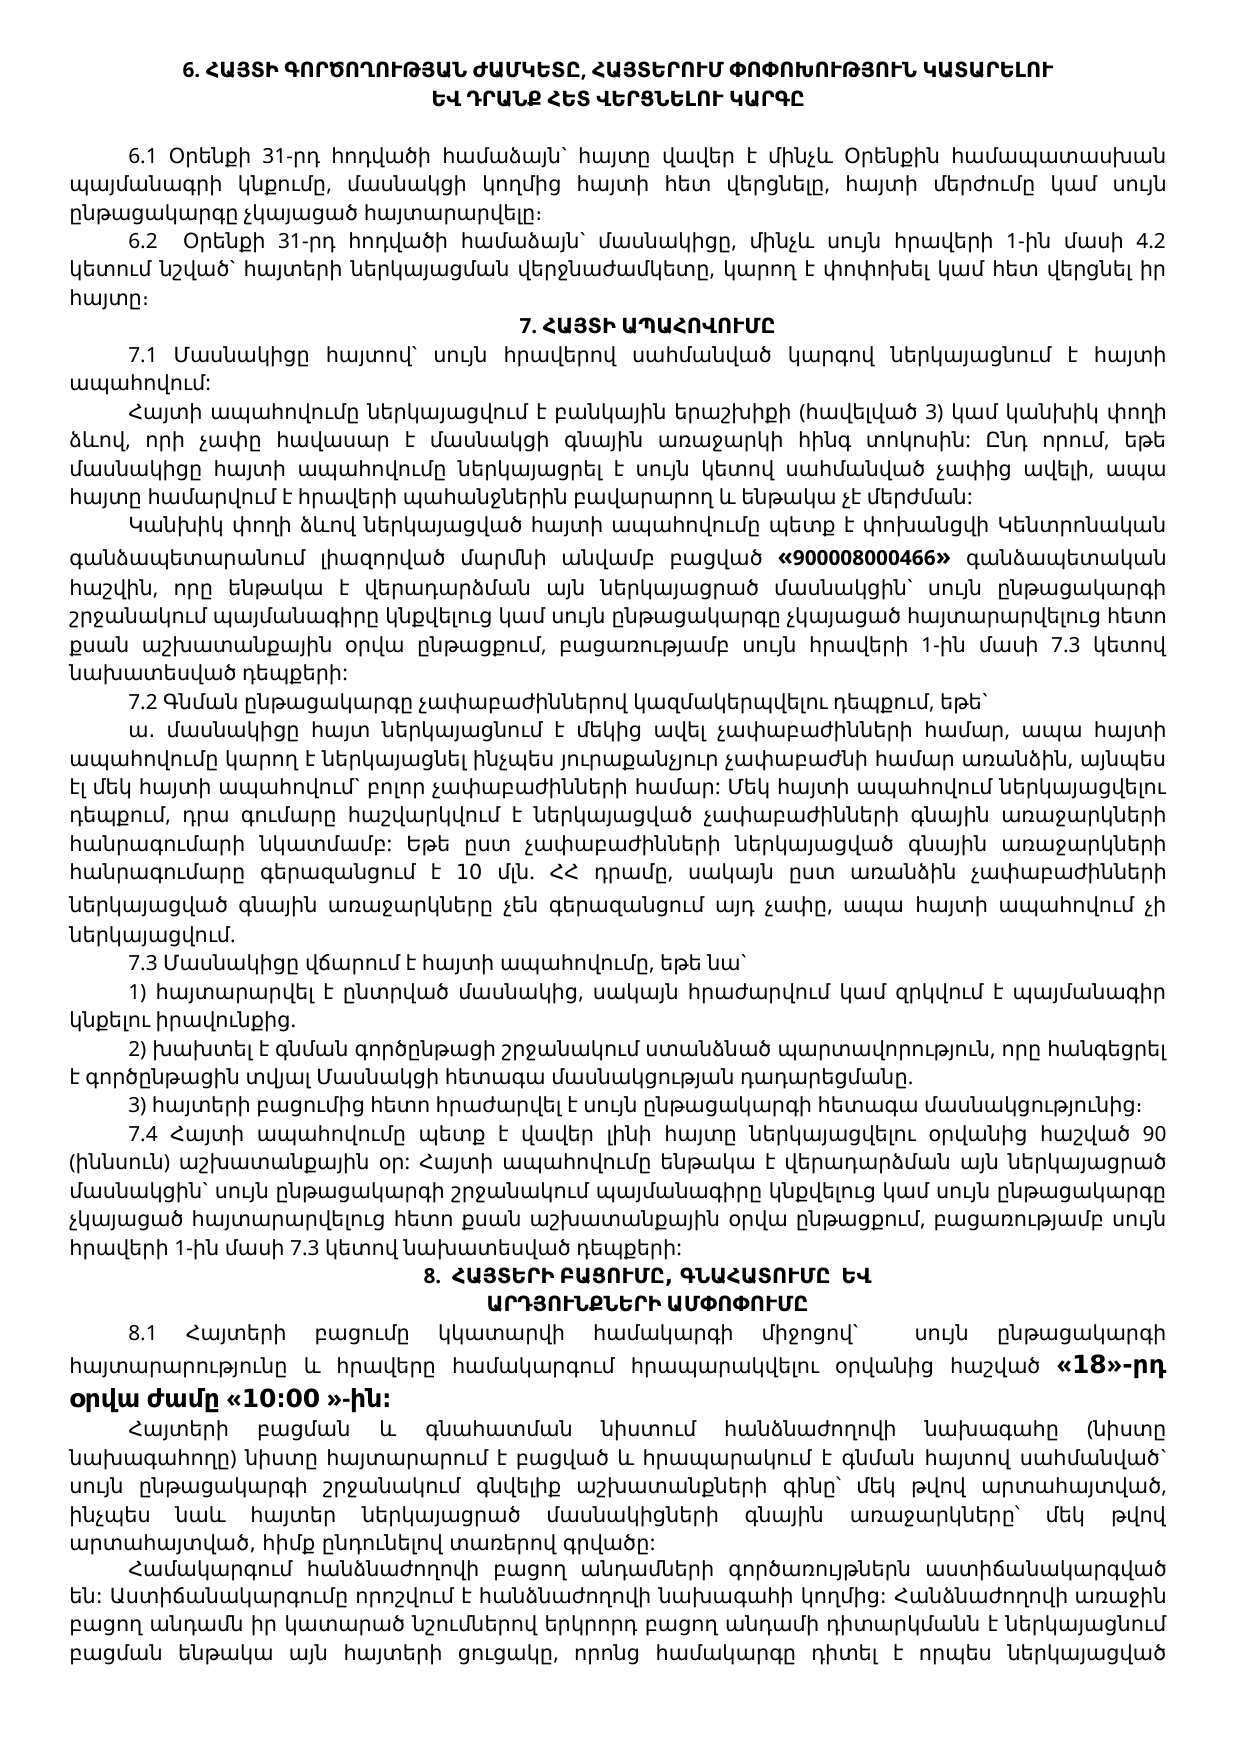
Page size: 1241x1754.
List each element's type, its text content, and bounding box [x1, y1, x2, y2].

text 6. ՀԱՅՏԻ ԳՈՐԾՈՂՈՒԹՅԱՆ ԺԱՄԿԵՏԸ, ՀԱՅՏԵՐՈՒՄ ՓՈՓՈԽՈՒԹՅՈՒՆ ԿԱՏԱՐԵԼՈՒ [69, 56, 1167, 84]
text 6.2 Օրենքի 31-րդ հոդվածի համաձայն` մասնակիցը, մինչև սույն հրավերի 1-ին մասի 4.2 կետում նշված` հայտերի ներկայացման վերջնաժամկետը, կարող է փոփոխել կամ հետ վերցնել իր հայտը։ [69, 226, 1167, 311]
text 7. ՀԱՅՏԻ ԱՊԱՀՈՎՈՒՄԸ [69, 311, 1167, 340]
text 6.1 Օրենքի 31-րդ հոդվածի համաձայն` հայտը վավեր է մինչև Օրենքին համապատասխան պայմանագրի կնքումը, մասնակցի կողմից հայտի հետ վերցնելը, հայտի մերժումը կամ սույն ընթացակարգը չկայացած հայտարարվելը։ [69, 141, 1167, 226]
text 7.4 Հայտի ապահովումը պետք է վավեր լինի հայտը ներկայացվելու օրվանից հաշված 90 (իննսուն) աշխատանքային օր: Հայտի ապահովումը ենթակա է վերադարձման այն ներկայացրած մասնակցին` սույն ընթացակարգի շրջանակում պայմանագիրը կնքվելուց կամ սույն ընթացակարգը չկայացած հայտարարվելուց հետո քսան աշխատանքային օրվա ընթացքում, բացառությամբ սույն հրավերի 1-ին մասի 7.3 կետով նախատեսված դեպքերի: [69, 1119, 1167, 1261]
text 1) հայտարարվել է ընտրված մասնակից, սակայն հրաժարվում կամ զրկվում է պայմանագիր կնքելու իրավունքից. [69, 977, 1167, 1034]
text 7.2 Գնման ընթացակարգը չափաբաժիններով կազմակերպվելու դեպքում, եթե` [69, 687, 1167, 715]
text Հայտերի բացման և գնահատման նիստում հանձնաժողովի նախագահը (նիստը նախագահողը) նիստը հայտարարում է բացված և հրապարակում է գնման հայտով սահմանված` սույն ընթացակարգի շրջանակում գնվելիք աշխատանքների գինը՝ մեկ թվով արտահայտված, ինչպես նաև հայտեր ներկայացրած մասնակիցների գնային առաջարկները՝ մեկ թվով արտահայտված, հիմք ընդունելով տառերով գրվածը: [69, 1414, 1167, 1557]
text 8.1 Հայտերի բացումը կկատարվի համակարգի միջոցով` սույն ընթացակարգի հայտարարությունը և հրավերը համակարգում հրապարակվելու օրվանից հաշված «18»-րդ օրվա ժամը «10։00 »-ին։ [69, 1318, 1167, 1414]
text 3) հայտերի բացումից հետո հրաժարվել է սույն ընթացակարգի հետագա մասնակցությունից։ [69, 1091, 1167, 1119]
text ա. մասնակիցը հայտ ներկայացնում է մեկից ավել չափաբաժինների համար, ապա հայտի ապահովումը կարող է ներկայացնել ինչպես յուրաքանչյուր չափաբաժնի համար առանձին, այնպես էլ մեկ հայտի ապահովում` բոլոր չափաբաժինների համար: Մեկ հայտի ապահովում ներկայացվելու դեպքում, դրա գումարը հաշվարկվում է ներկայացված չափաբաժինների գնային առաջարկների հանրագումարի նկատմամբ: Եթե ըստ չափաբաժինների ներկայացված գնային առաջարկների հանրագումարը գերազանցում է 10 մլն. ՀՀ դրամը, սակայն ըստ առանձին չափաբաժինների ներկայացված գնային առաջարկները չեն գերազանցում այդ չափը, ապա հայտի ապահովում չի ներկայացվում. [69, 715, 1167, 948]
text 7.1 Մասնակիցը հայտով` սույն հրավերով սահմանված կարգով ներկայացնում է հայտի ապահովում: [69, 340, 1167, 397]
text Հայտի ապահովումը ներկայացվում է բանկային երաշխիքի (հավելված 3) կամ կանխիկ փողի ձևով, որի չափը հավասար է մասնակցի գնային առաջարկի հինգ տոկոսին: Ընդ որում, եթե մասնակիցը հայտի ապահովումը ներկայացրել է սույն կետով սահմանված չափից ավելի, ապա հայտը համարվում է հրավերի պահանջներին բավարարող և ենթակա չէ մերժման: [69, 397, 1167, 511]
text ԵՎ ԴՐԱՆՔ ՀԵՏ ՎԵՐՑՆԵԼՈՒ ԿԱՐԳԸ [69, 84, 1167, 112]
text 7.3 Մասնակիցը վճարում է հայտի ապահովումը, եթե նա` [69, 948, 1167, 977]
text Կանխիկ փողի ձևով ներկայացված հայտի ապահովումը պետք է փոխանցվի Կենտրոնական գանձապետարանում լիազորված մարմնի անվամբ բացված «900008000466» գանձապետական հաշվին, որը ենթակա է վերադարձման այն ներկայացրած մասնակցին` սույն ընթացակարգի շրջանակում պայմանագիրը կնքվելուց կամ սույն ընթացակարգը չկայացած հայտարարվելուց հետո քսան աշխատանքային օրվա ընթացքում, բացառությամբ սույն հրավերի 1-ին մասի 7.3 կետով նախատեսված դեպքերի: [69, 511, 1167, 687]
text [69, 1557, 1167, 1666]
text 2) խախտել է գնման գործընթացի շրջանակում ստանձնած պարտավորություն, որը հանգեցրել է գործընթացին տվյալ Մասնակցի հետագա մասնակցության դադարեցմանը. [69, 1034, 1167, 1091]
text 8. ՀԱՅՏԵՐԻ ԲԱՑՈՒՄԸ, ԳՆԱՀԱՏՈՒՄԸ ԵՎ [69, 1261, 1167, 1289]
text ԱՐԴՅՈՒՆՔՆԵՐԻ ԱՄՓՈՓՈՒՄԸ [69, 1289, 1167, 1318]
